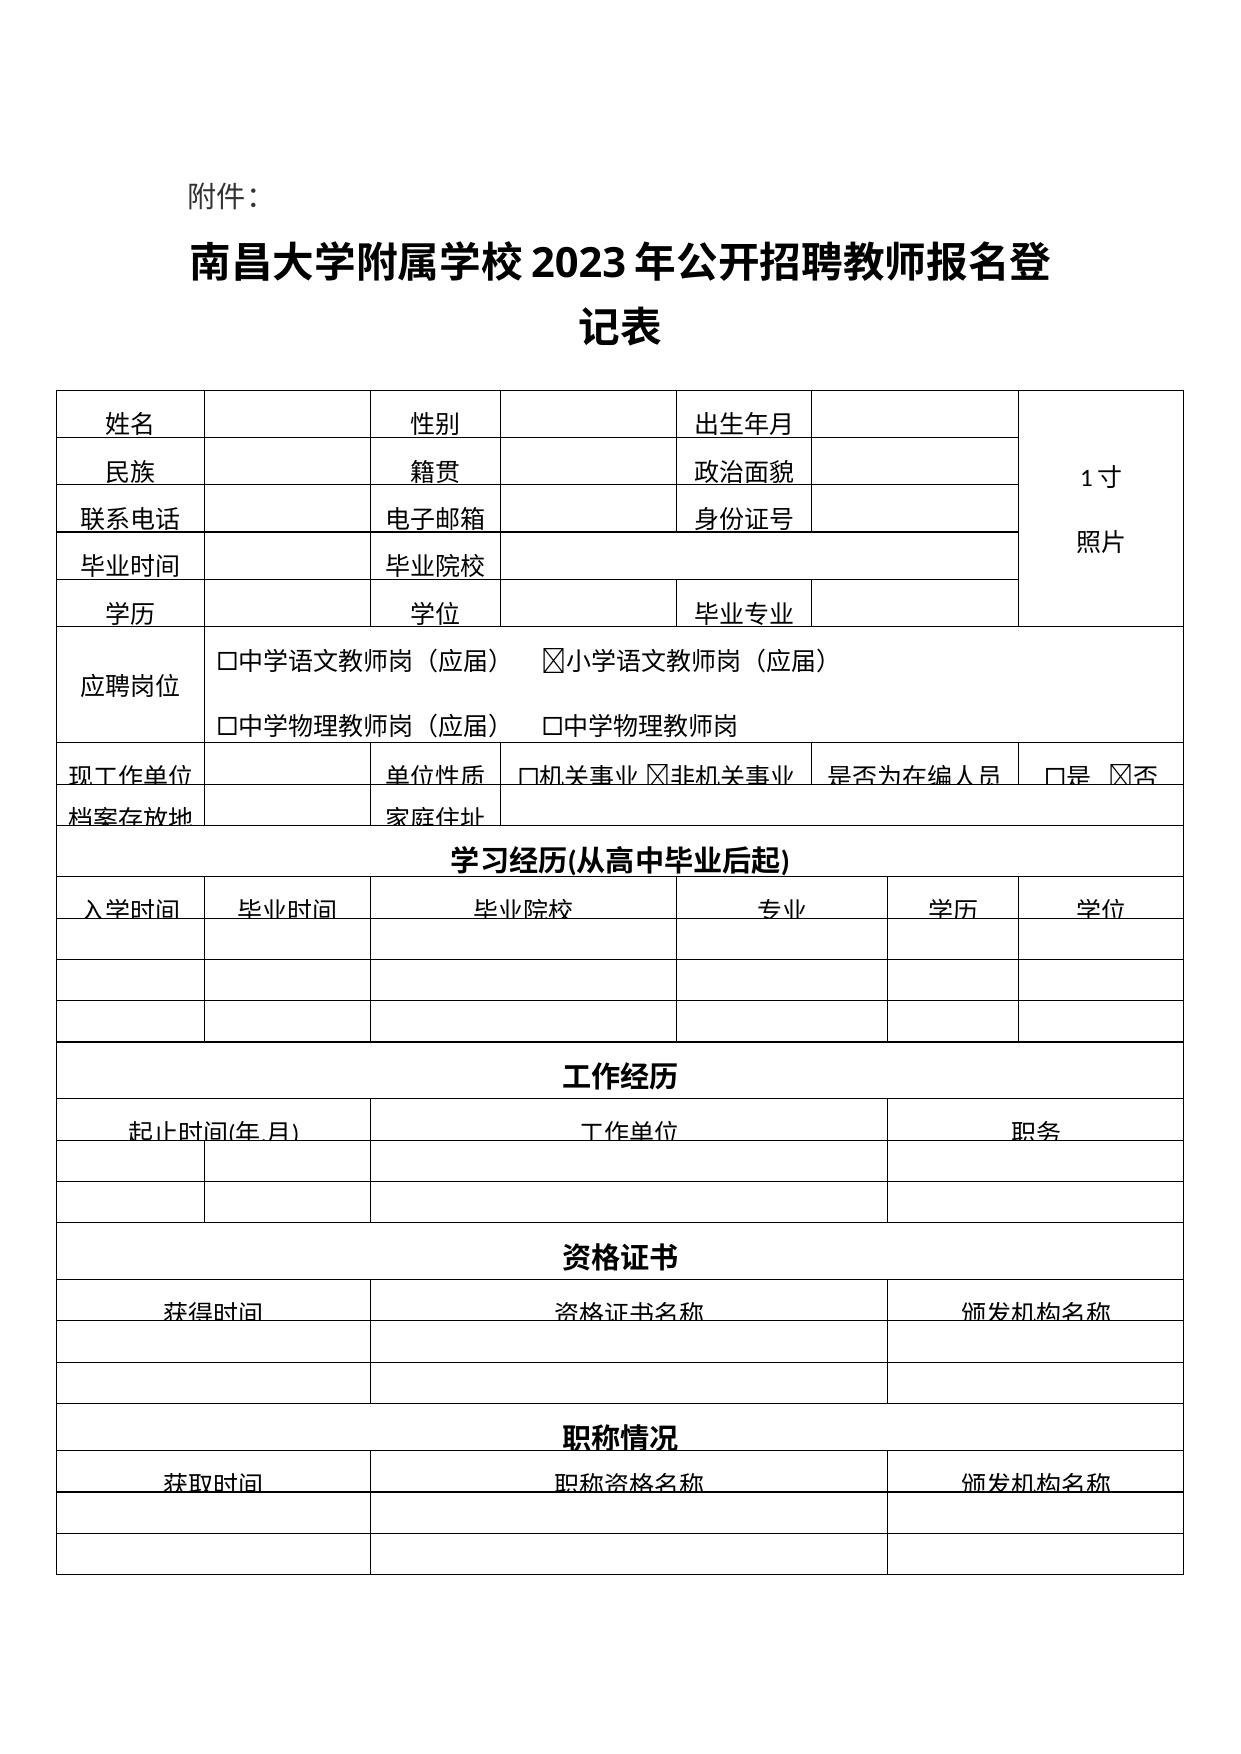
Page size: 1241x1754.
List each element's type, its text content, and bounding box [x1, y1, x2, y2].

table_cell [371, 1001, 676, 1041]
table_header 出生年月 [677, 391, 811, 437]
table_cell 中学语文教师岗（应届） 小学语文教师岗（应届） 中学物理教师岗（应届） 中学物理教师岗 中学政治教师岗（应届） 小学语文教师岗 （在应聘岗位前打√） [205, 627, 1183, 742]
table_cell 学历 [888, 877, 1018, 917]
table_cell 工作单位 [371, 1099, 887, 1139]
table_cell 学历 [57, 580, 204, 626]
table_cell 应聘岗位 [57, 627, 204, 742]
table_header 性别 [371, 391, 500, 437]
table_cell [371, 1141, 887, 1181]
table_cell [888, 1363, 1183, 1403]
table_cell [57, 1182, 204, 1222]
table_cell 学位 [1019, 877, 1183, 917]
table_cell [205, 1141, 370, 1181]
table_cell 民族 [57, 438, 204, 484]
table_cell 现工作单位 [57, 743, 204, 784]
table_cell [888, 1182, 1183, 1222]
table_cell [205, 580, 370, 626]
table_cell [1019, 960, 1183, 1000]
table_cell [57, 1363, 370, 1403]
table_cell [371, 1182, 887, 1222]
table_cell 毕业时间 [57, 533, 204, 579]
table_cell 机关事业 非机关事业 [501, 743, 811, 784]
table_header [501, 391, 676, 437]
table_cell [57, 919, 204, 959]
table_cell [812, 580, 1018, 626]
table_cell [888, 1321, 1183, 1362]
table_cell [371, 919, 676, 959]
table_cell [888, 1493, 1183, 1533]
table_cell [205, 1182, 370, 1222]
table_cell 获得时间 [57, 1280, 370, 1320]
table_cell 职务 [888, 1099, 1183, 1139]
table_cell [57, 1534, 370, 1574]
table_cell [205, 438, 370, 484]
table_cell 颁发机构名称 [888, 1280, 1183, 1320]
table_cell 联系电话 [57, 485, 204, 531]
table_cell [371, 1493, 887, 1533]
table_cell 政治面貌 [677, 438, 811, 484]
table_cell 学位 [371, 580, 500, 626]
table_cell 资格证书 [57, 1223, 1183, 1279]
table_header [205, 391, 370, 437]
table_cell [57, 1493, 370, 1533]
table_cell [888, 1534, 1183, 1574]
table_cell 职称情况 [57, 1404, 1183, 1450]
table_cell 获取时间 [57, 1451, 370, 1491]
table_cell 职称资格名称 [371, 1451, 887, 1491]
table_cell 学习经历(从高中毕业后起) [57, 826, 1183, 876]
table_cell 单位性质 [371, 743, 500, 784]
table_cell [57, 1001, 204, 1041]
table_cell [205, 743, 370, 784]
table_cell 资格证书名称 [371, 1280, 887, 1320]
table_cell 身份证号 [677, 485, 811, 531]
table_cell [888, 1141, 1183, 1181]
table_cell 是 否 [1019, 743, 1183, 784]
table_cell 毕业专业 [677, 580, 811, 626]
table_cell [501, 580, 676, 626]
table_cell 电子邮箱 [371, 485, 500, 531]
table_cell 是否为在编人员 [812, 743, 1018, 784]
table_cell 家庭住址 [371, 785, 500, 825]
table_cell [57, 1141, 204, 1181]
table_cell [371, 1321, 887, 1362]
table_cell [205, 533, 370, 579]
table_cell 毕业时间 [205, 877, 370, 917]
table_cell [57, 1321, 370, 1362]
table_cell [1019, 1001, 1183, 1041]
table_cell [501, 785, 1183, 825]
table_cell [205, 960, 370, 1000]
table_cell [677, 960, 887, 1000]
table_cell 档案存放地 [57, 785, 204, 825]
table_cell 毕业院校 [371, 877, 676, 917]
table_cell [501, 485, 676, 531]
table_cell [57, 960, 204, 1000]
table_cell [205, 785, 370, 825]
text 附件： [187, 162, 1053, 227]
table_cell 起止时间(年,月) [57, 1099, 370, 1139]
table_cell [1019, 919, 1183, 959]
table_cell [677, 919, 887, 959]
table_cell [501, 438, 676, 484]
table_cell 颁发机构名称 [888, 1451, 1183, 1491]
table_cell [812, 438, 1018, 484]
table_cell 工作经历 (在校就读期间参加社会实践、实习、兼职等不能作为工作经历，不需填写) [57, 1043, 1183, 1098]
table_cell 入学时间 [57, 877, 204, 917]
table_header [812, 391, 1018, 437]
table_cell [205, 485, 370, 531]
table_cell 籍贯 [371, 438, 500, 484]
table_cell [888, 1001, 1018, 1041]
table_header 姓名 [57, 391, 204, 437]
table_cell [812, 485, 1018, 531]
table_cell [205, 919, 370, 959]
table_cell [371, 1534, 887, 1574]
table_cell [888, 960, 1018, 1000]
table_cell [371, 1363, 887, 1403]
table_header 1寸 照片 [1019, 391, 1183, 626]
table_cell 毕业院校 [371, 533, 500, 579]
table_cell [371, 960, 676, 1000]
table_cell 专业 [677, 877, 887, 917]
table_cell [677, 1001, 887, 1041]
table_cell [205, 1001, 370, 1041]
table_cell [501, 533, 1018, 579]
table_cell [888, 919, 1018, 959]
text 南昌大学附属学校2023年公开招聘教师报名登记表 [187, 227, 1053, 357]
